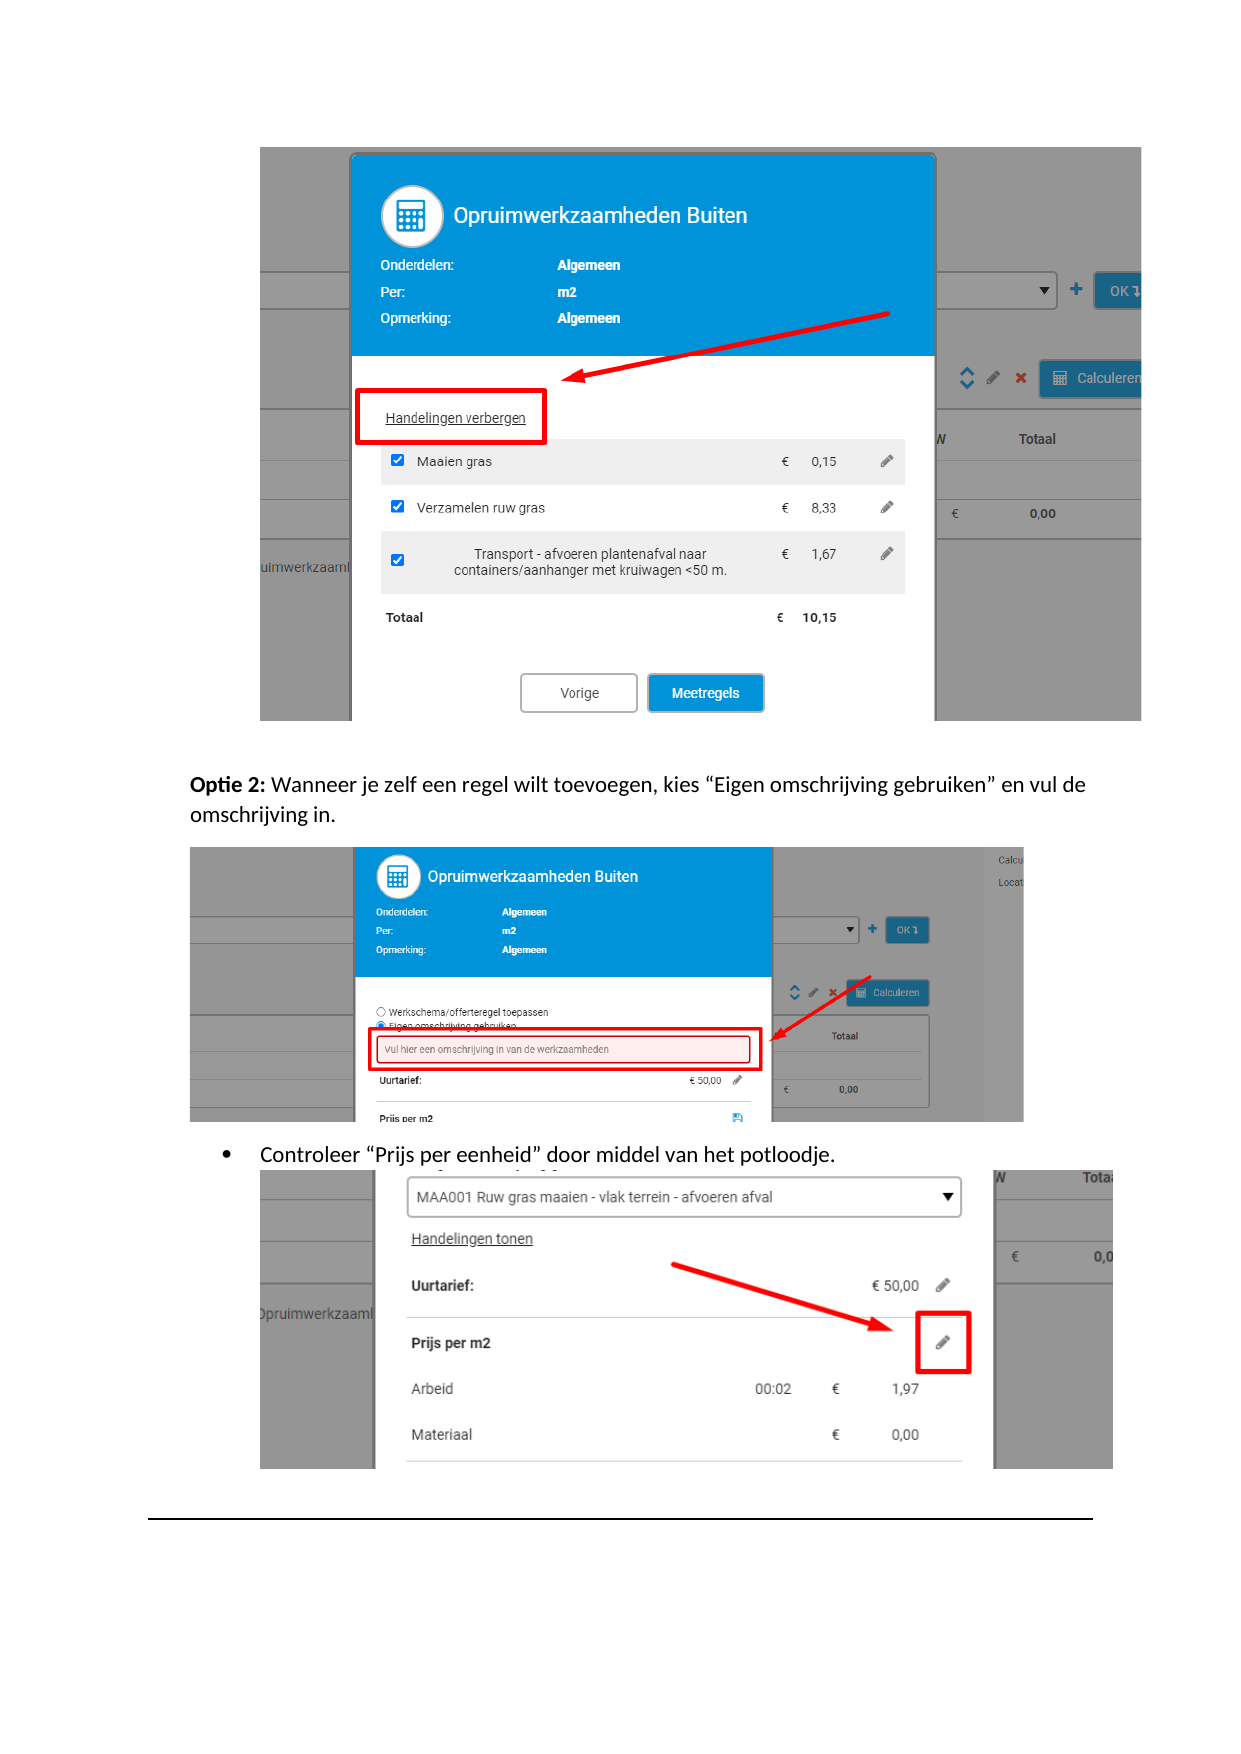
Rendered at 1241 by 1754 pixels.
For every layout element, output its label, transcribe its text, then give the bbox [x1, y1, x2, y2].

picture [510, 947, 518, 955]
picture [535, 911, 546, 915]
list Controleer “Prijs per eenheid” door middel van het potloodje. [223, 1140, 1093, 1168]
picture [260, 147, 1142, 721]
picture [189, 847, 1024, 1122]
picture [508, 909, 518, 917]
picture [377, 855, 420, 898]
text Optie 2: Wanneer je zelf een regel wilt toevoegen, kies “Eigen omschrijving gebruiken” en vul de omschrijving in. [190, 770, 1093, 828]
picture [260, 1170, 1113, 1469]
picture [521, 911, 532, 915]
picture [480, 875, 488, 881]
